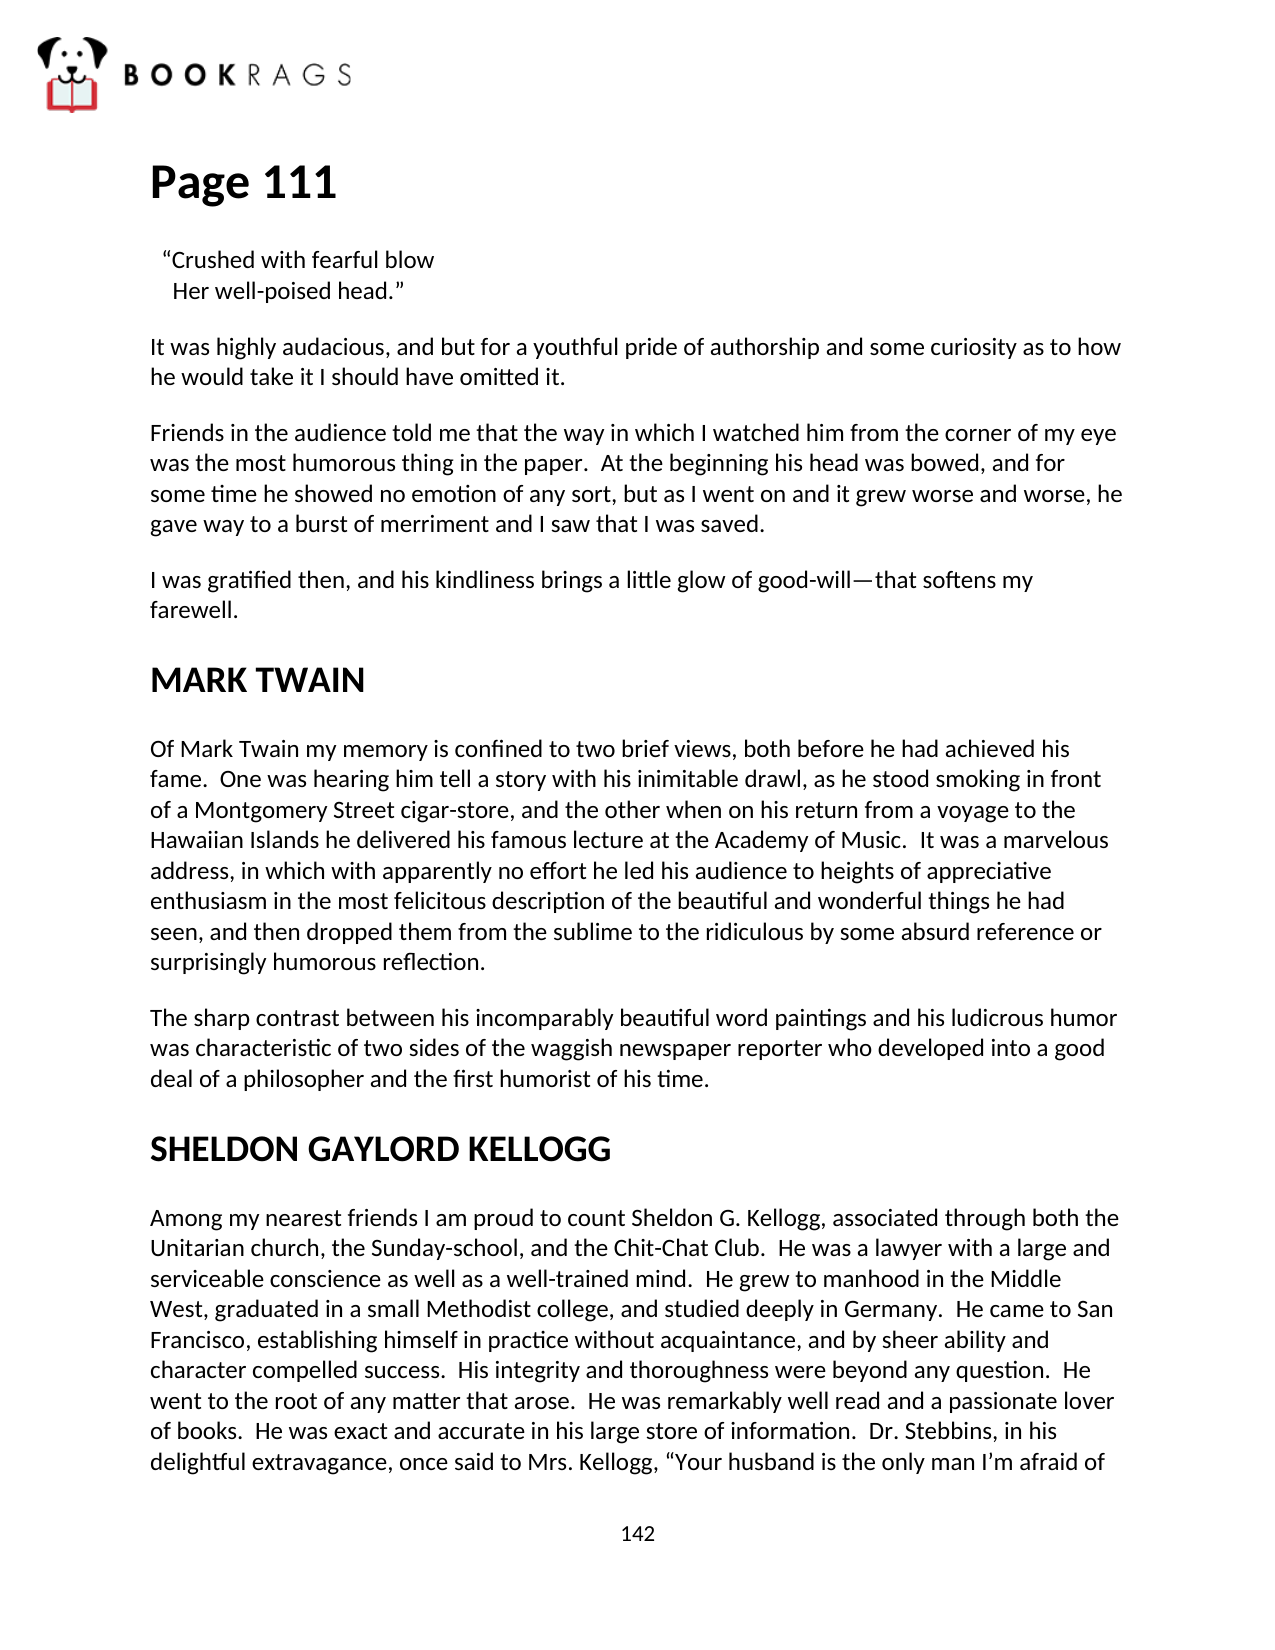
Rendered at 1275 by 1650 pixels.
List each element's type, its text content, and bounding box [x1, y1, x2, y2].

text Friends in the audience told me that the way in which I watched him from the corner of my eye was the most humorous thing in the paper. At the beginning his head was bowed, and for some time he showed no emotion of any sort, but as I went on and it grew worse and worse, he gave way to a burst of merriment and I saw that I was saved. [150, 417, 1125, 539]
text MARK TWAIN [150, 656, 1125, 702]
text Of Mark Twain my memory is confined to two brief views, both before he had achieved his fame. One was hearing him tell a story with his inimitable drawl, as he stood smoking in front of a Montgomery Street cigar-store, and the other when on his return from a voyage to the Hawaiian Islands he delivered his famous lecture at the Academy of Music. It was a marvelous address, in which with apparently no effort he led his audience to heights of appreciative enthusiasm in the most felicitous description of the beautiful and wonderful things he had seen, and then dropped them from the sublime to the ridiculous by some absurd reference or surprisingly humorous reflection. [150, 733, 1125, 977]
text Page 111 [150, 150, 1125, 211]
text SHELDON GAYLORD KELLOGG [150, 1125, 1125, 1171]
text The sharp contrast between his incomparably beautiful word paintings and his ludicrous humor was characteristic of two sides of the waggish newspaper reporter who developed into a good deal of a philosopher and the first humorist of his time. [150, 1002, 1125, 1094]
picture [37, 37, 351, 113]
text It was highly audacious, and but for a youthful pride of authorship and some curiosity as to how he would take it I should have omitted it. [150, 331, 1125, 392]
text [150, 1202, 1125, 1476]
text “Crushed with fearful blow Her well-poised head.” [150, 244, 1125, 306]
text I was gratified then, and his kindliness brings a little glow of good-will—­that softens my farewell. [150, 564, 1125, 625]
